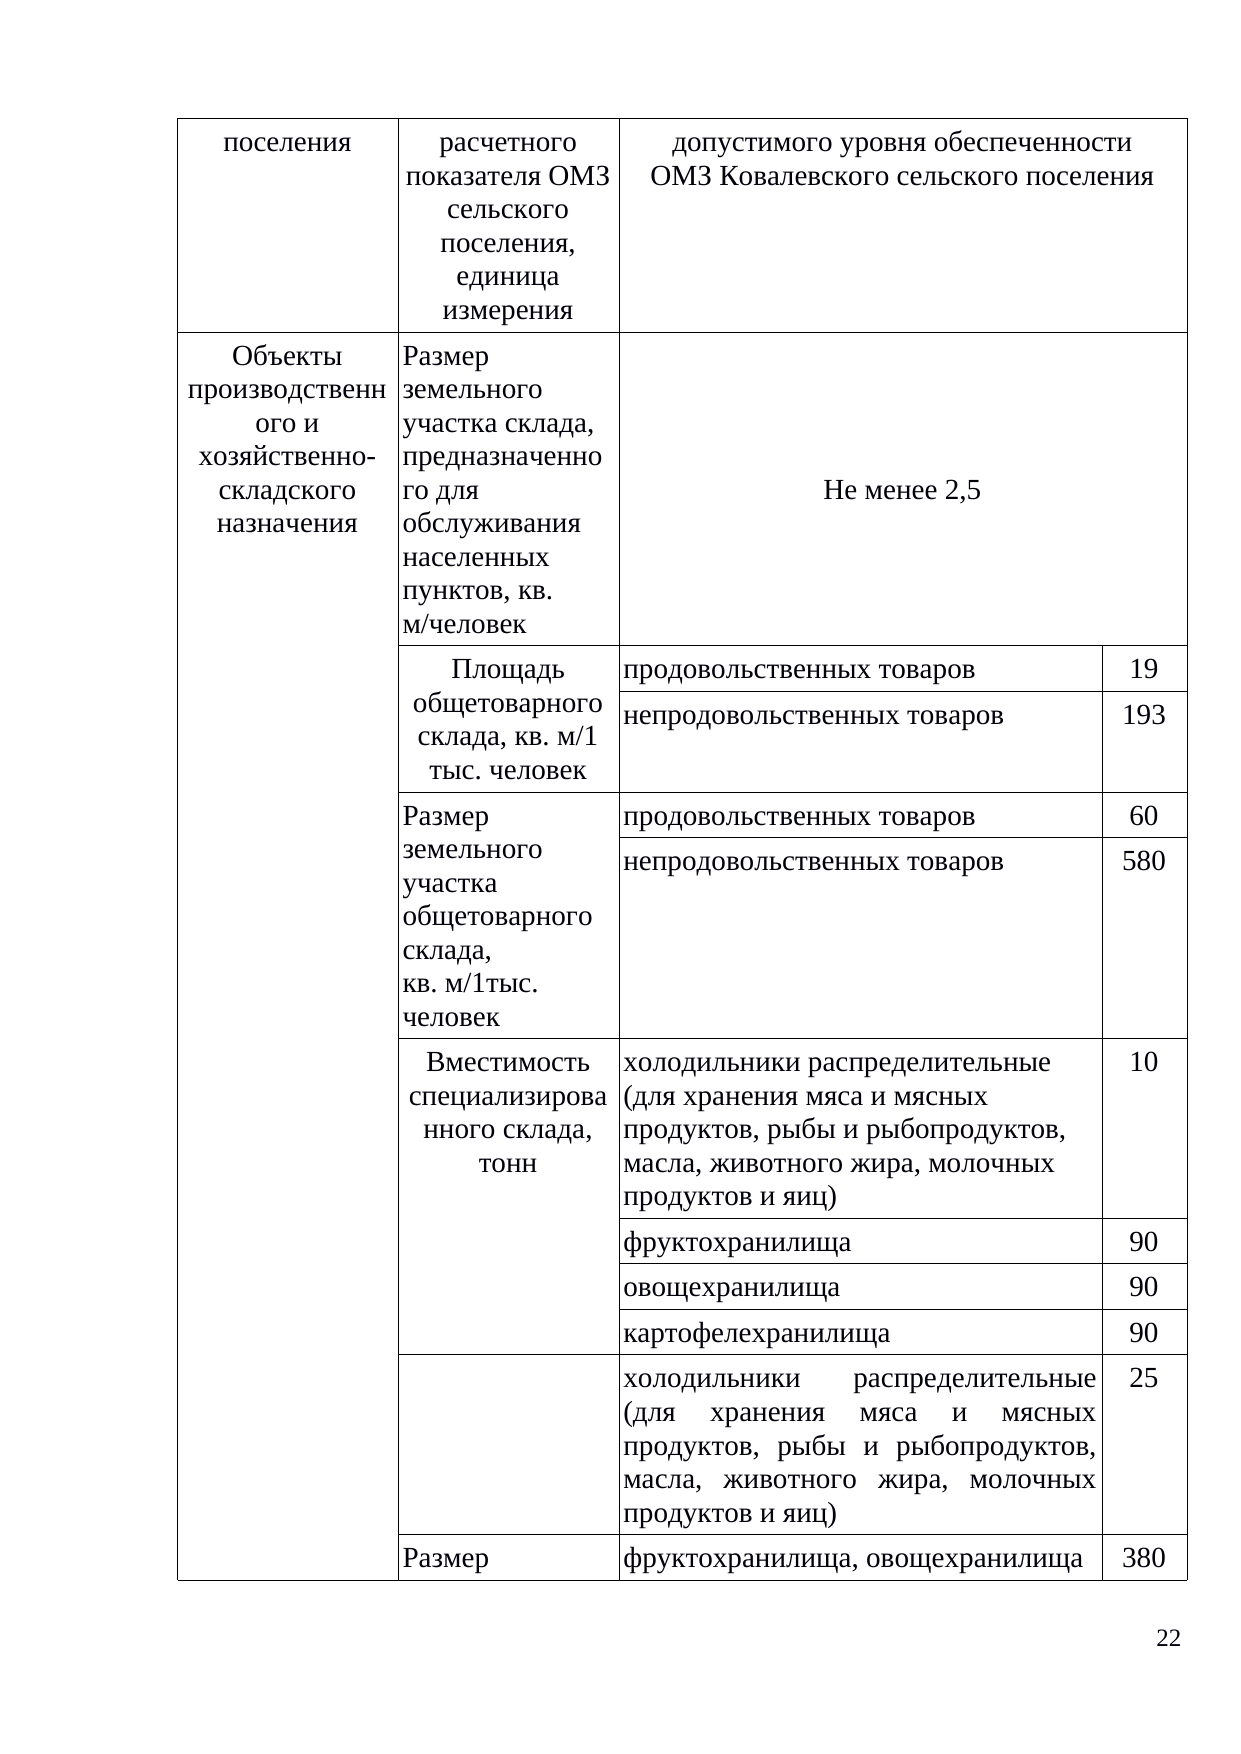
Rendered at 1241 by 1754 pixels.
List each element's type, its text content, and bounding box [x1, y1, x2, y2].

table_cell 90 [1103, 1310, 1187, 1354]
table_cell 60 [1103, 793, 1187, 837]
table_cell Размер земельного участка общетоварного склада, кв. м/1тыс. человек [399, 793, 619, 1038]
table_cell холодильники распределительные (для хранения мяса и мясных продуктов, рыбы и рыбопродуктов, масла, животного жира, молочных продуктов и яиц) [620, 1355, 1102, 1534]
table_cell Размер земельного участка склада, предназначенного для обслуживания населенных пунктов, кв. м/человек [399, 333, 619, 645]
table_cell овощехранилища [620, 1264, 1102, 1309]
table_cell продовольственных товаров [620, 793, 1102, 837]
table_cell 90 [1103, 1264, 1187, 1309]
table_cell Не менее 2,5 [620, 333, 1187, 645]
table_cell Объекты производственного и хозяйственно-складского назначения [178, 333, 398, 1579]
table_cell фруктохранилища [620, 1219, 1102, 1263]
table_cell продовольственных товаров [620, 646, 1102, 691]
table_cell непродовольственных товаров [620, 692, 1102, 791]
table_cell холодильники распределительные (для хранения мяса и мясных продуктов, рыбы и рыбопродуктов, масла, животного жира, молочных продуктов и яиц) [620, 1039, 1102, 1218]
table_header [399, 119, 619, 331]
table_cell 90 [1103, 1219, 1187, 1263]
table_cell 25 [1103, 1355, 1187, 1534]
table_cell картофелехранилища [620, 1310, 1102, 1354]
table_cell Площадь общетоварного склада, кв. м/1 тыс. человек [399, 646, 619, 791]
table_cell 10 [1103, 1039, 1187, 1218]
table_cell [399, 1535, 619, 1579]
table_cell Вместимость специализированного склада, тонн [399, 1039, 619, 1354]
table_cell 19 [1103, 646, 1187, 691]
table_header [178, 119, 398, 331]
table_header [620, 119, 1187, 331]
table_cell 580 [1103, 838, 1187, 1038]
table_cell 380 [1103, 1535, 1187, 1579]
table_cell непродовольственных товаров [620, 838, 1102, 1038]
table_cell 193 [1103, 692, 1187, 791]
table_cell фруктохранилища, овощехранилища [620, 1535, 1102, 1579]
table_cell [399, 1355, 619, 1534]
